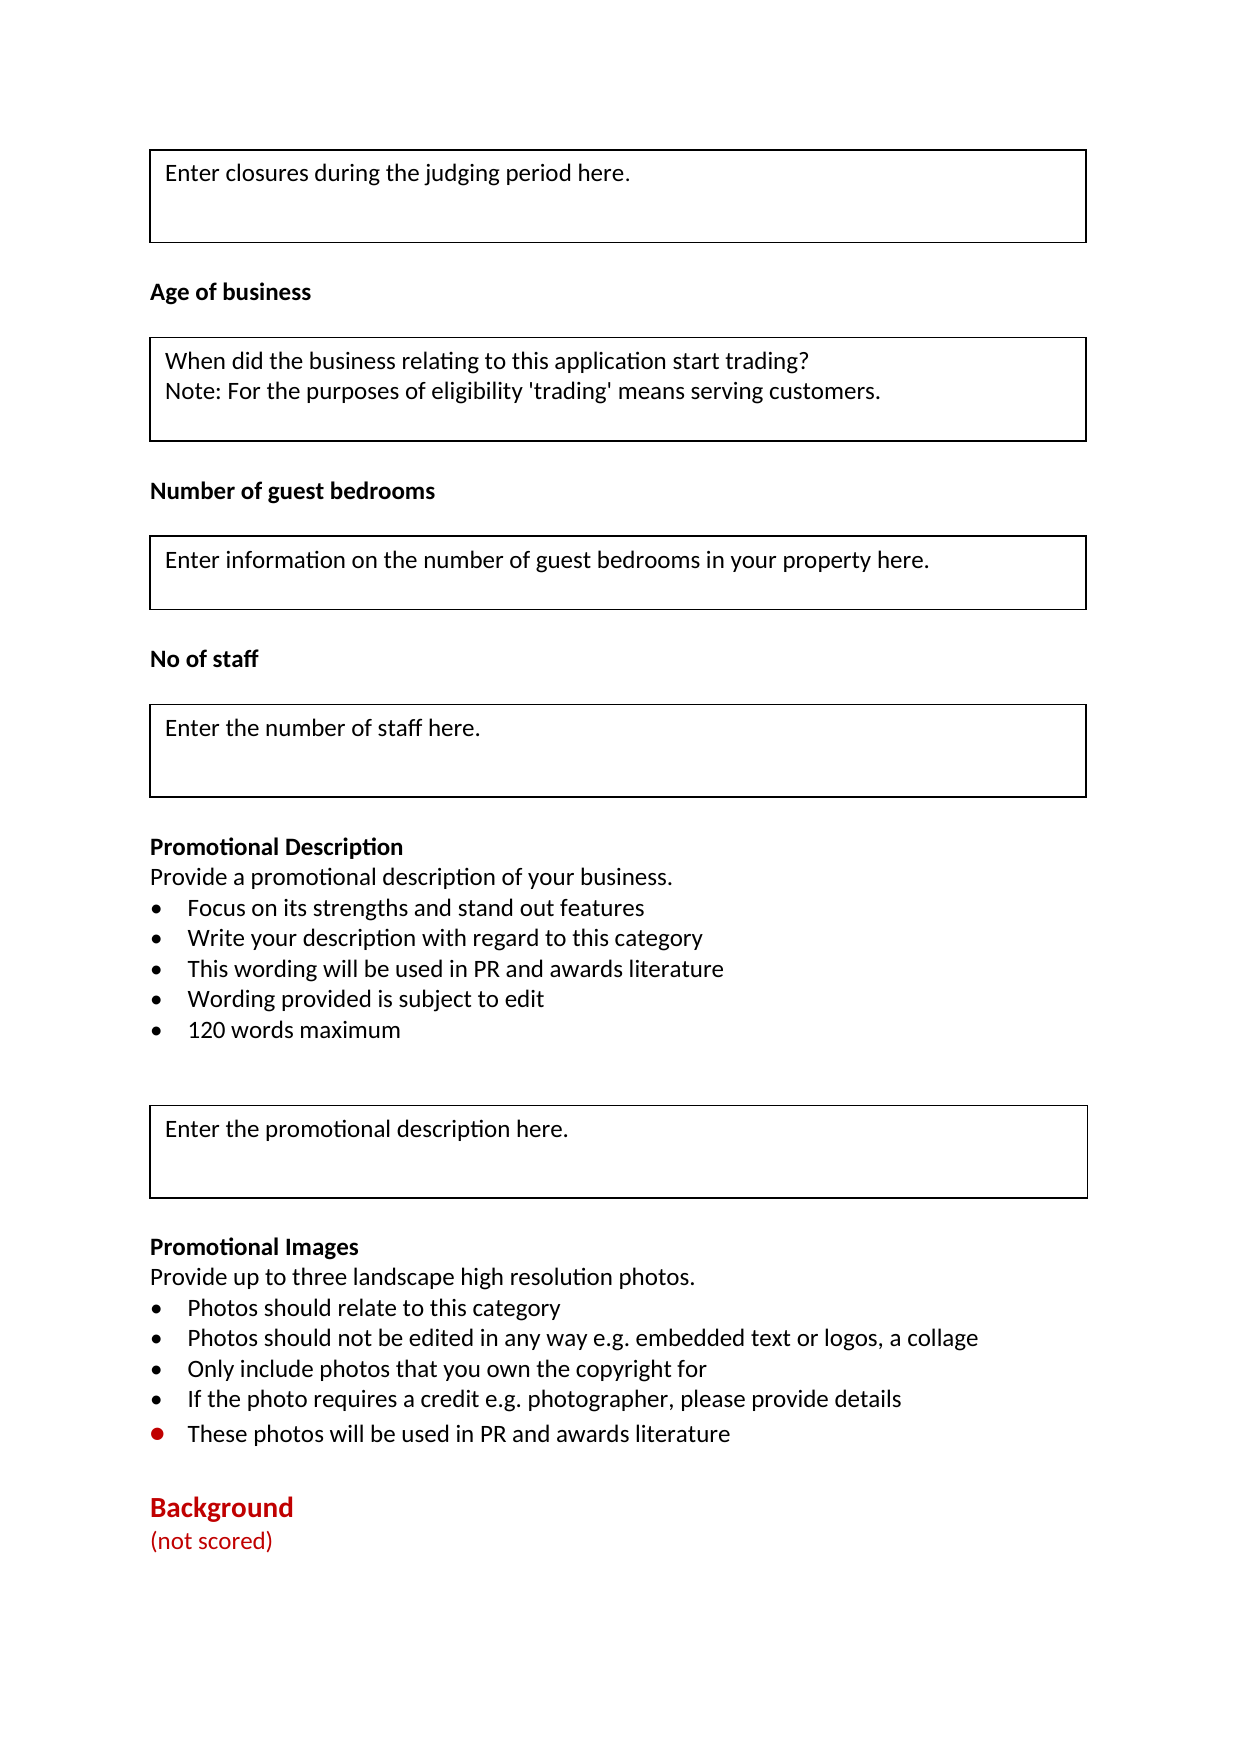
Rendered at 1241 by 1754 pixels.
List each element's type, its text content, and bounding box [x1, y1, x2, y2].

list Only include photos that you own the copyright for [150, 1353, 1090, 1383]
text Promotional Description [150, 831, 1090, 861]
list 120 words maximum [150, 1014, 1090, 1044]
text Number of guest bedrooms [150, 475, 1090, 506]
list Focus on its strengths and stand out features [150, 892, 1090, 922]
list This wording will be used in PR and awards literature [150, 953, 1090, 983]
list If the photo requires a credit e.g. photographer, please provide details [150, 1383, 1090, 1414]
text Promotional Images [150, 1231, 1090, 1261]
text Provide up to three landscape high resolution photos. [150, 1261, 1090, 1292]
list Write your description with regard to this category [150, 922, 1090, 953]
text Age of business [150, 276, 1090, 307]
list Photos should relate to this category [150, 1292, 1090, 1322]
list Wording provided is subject to edit [150, 983, 1090, 1014]
list Photos should not be edited in any way e.g. embedded text or logos, a collage [150, 1322, 1090, 1353]
text Provide a promotional description of your business. [150, 861, 1090, 892]
text (not scored) [150, 1525, 1090, 1556]
subtitle Background [150, 1489, 1090, 1525]
text No of staff [150, 643, 1090, 674]
list These photos will be used in PR and awards literature [150, 1414, 1090, 1450]
